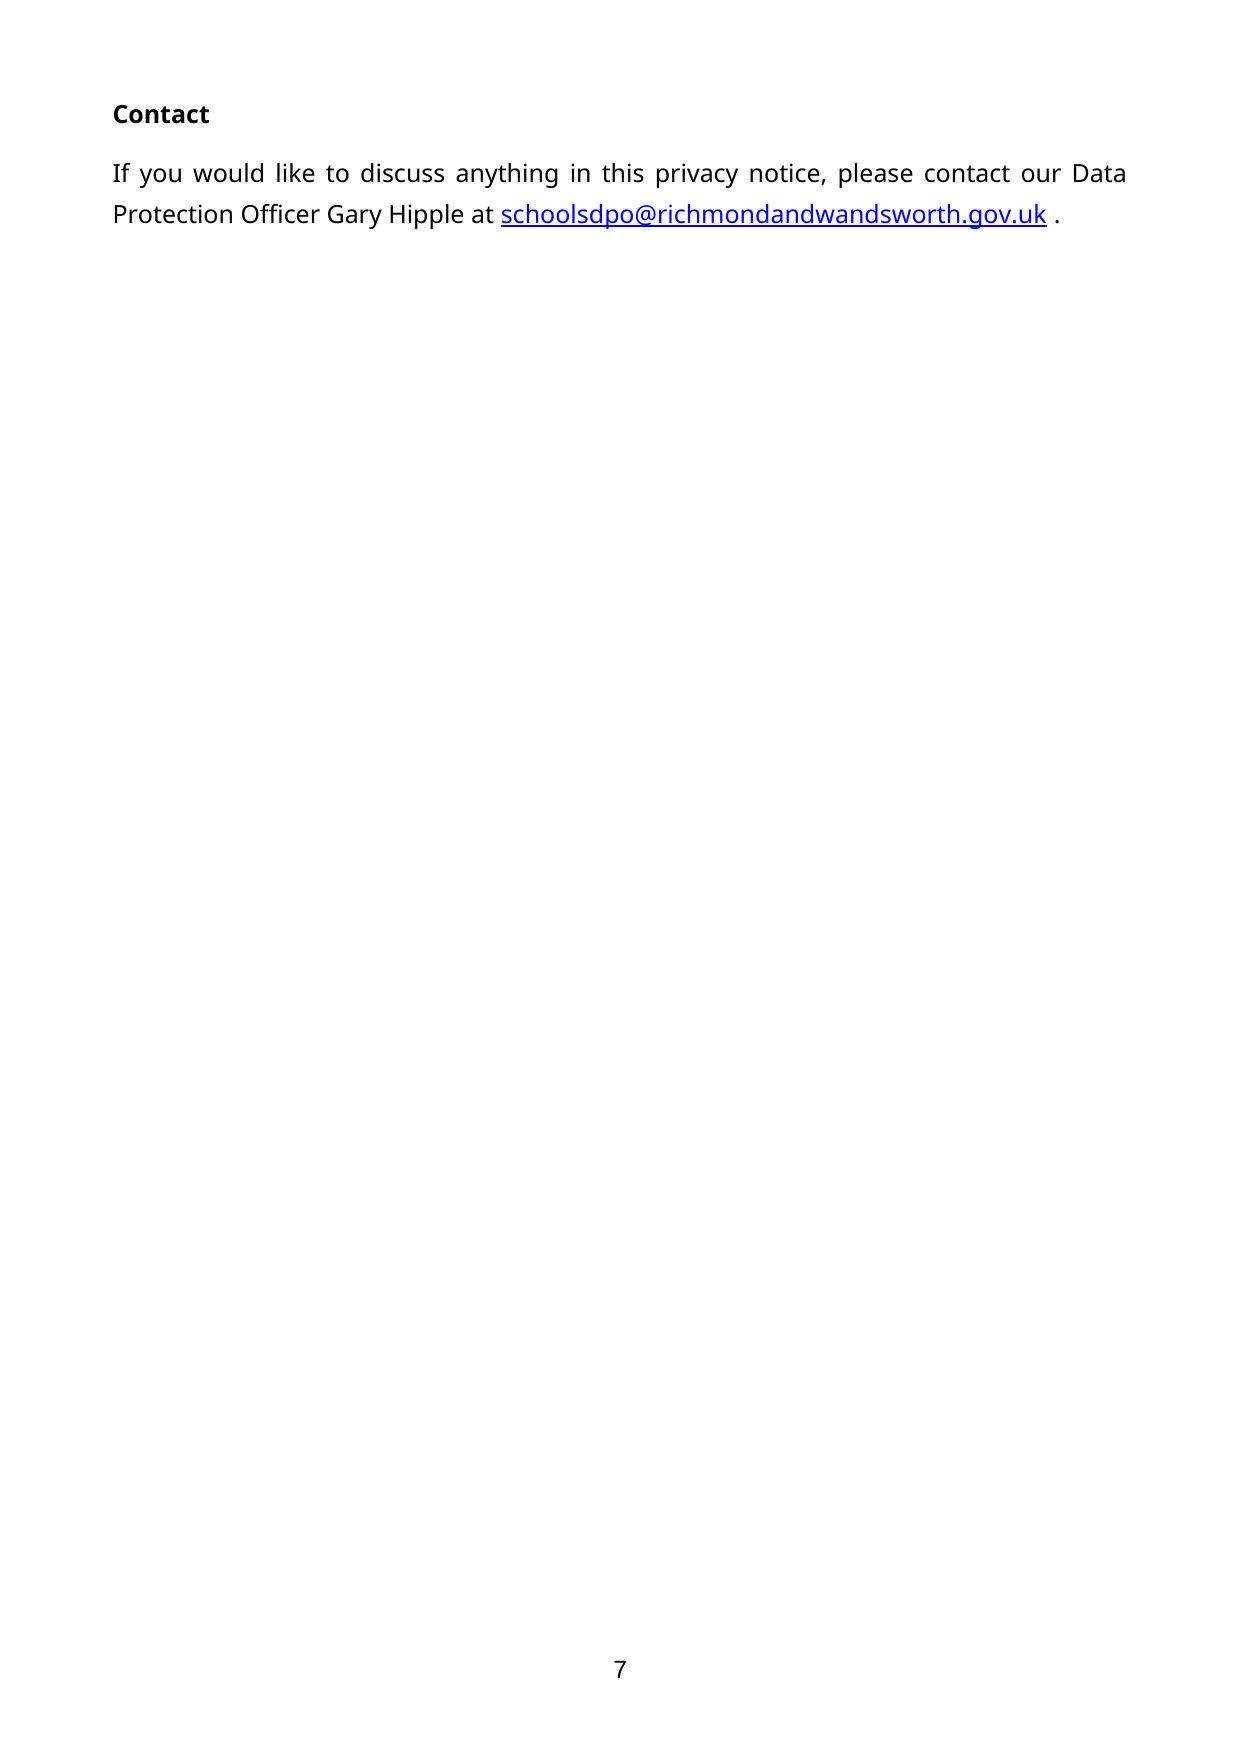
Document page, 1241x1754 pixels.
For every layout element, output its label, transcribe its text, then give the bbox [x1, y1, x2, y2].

text If you would like to discuss anything in this privacy notice, please contact our Data Protection Officer Gary Hipple at schoolsdpo@richmondandwandsworth.gov.uk . [112, 156, 1128, 231]
subtitle Contact [112, 97, 1128, 131]
